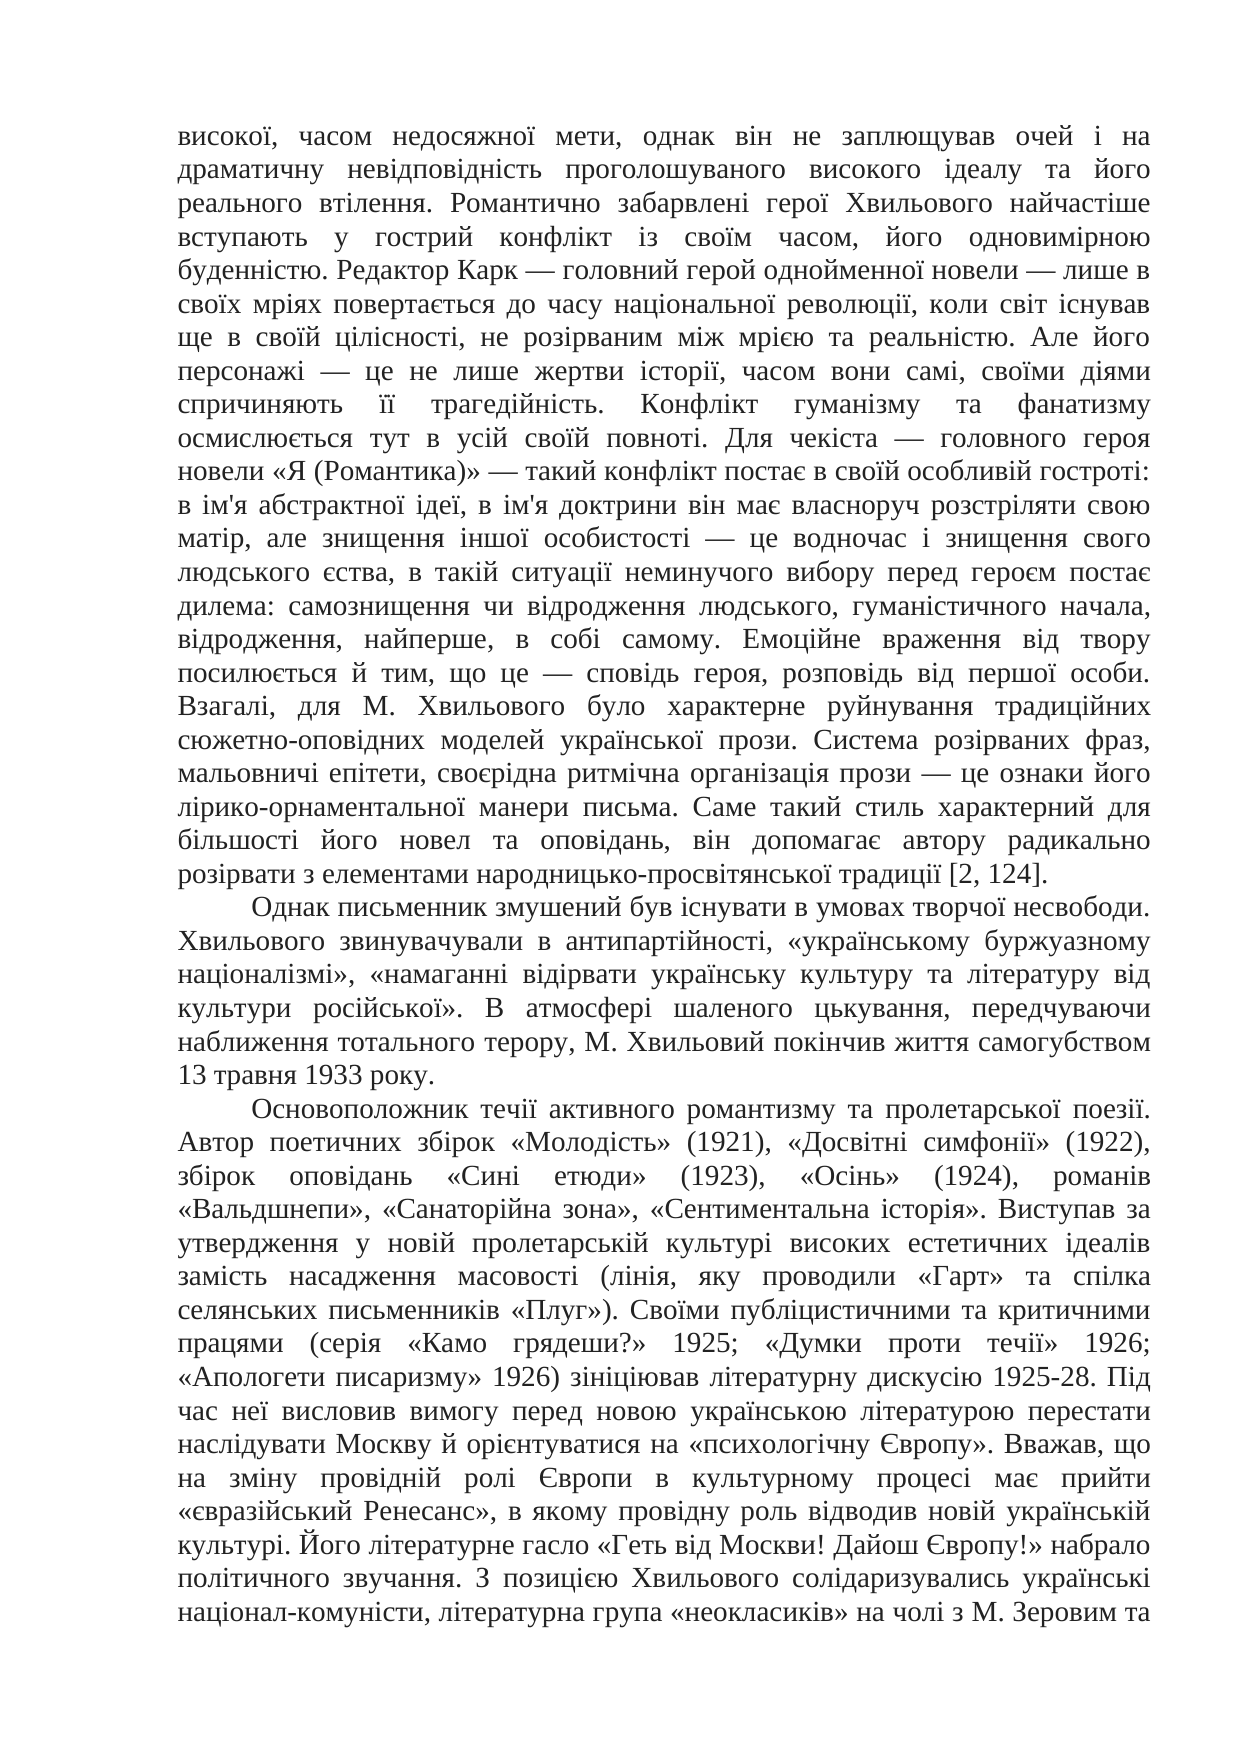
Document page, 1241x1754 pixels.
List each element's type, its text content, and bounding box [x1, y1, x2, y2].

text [177, 118, 1152, 889]
text Однак письменник змушений був існувати в умовах творчої несвободи. Хвильового звинувачували в антипартійності, «українському буржуазному націоналізмі», «намаганні відірвати українську культуру та літературу від культури російської». В атмосфері шаленого цькування, передчуваючи наближення тотального терору, М. Хвильовий покінчив життя самогубством 13 травня 1933 року. [177, 889, 1152, 1091]
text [177, 1091, 1152, 1627]
